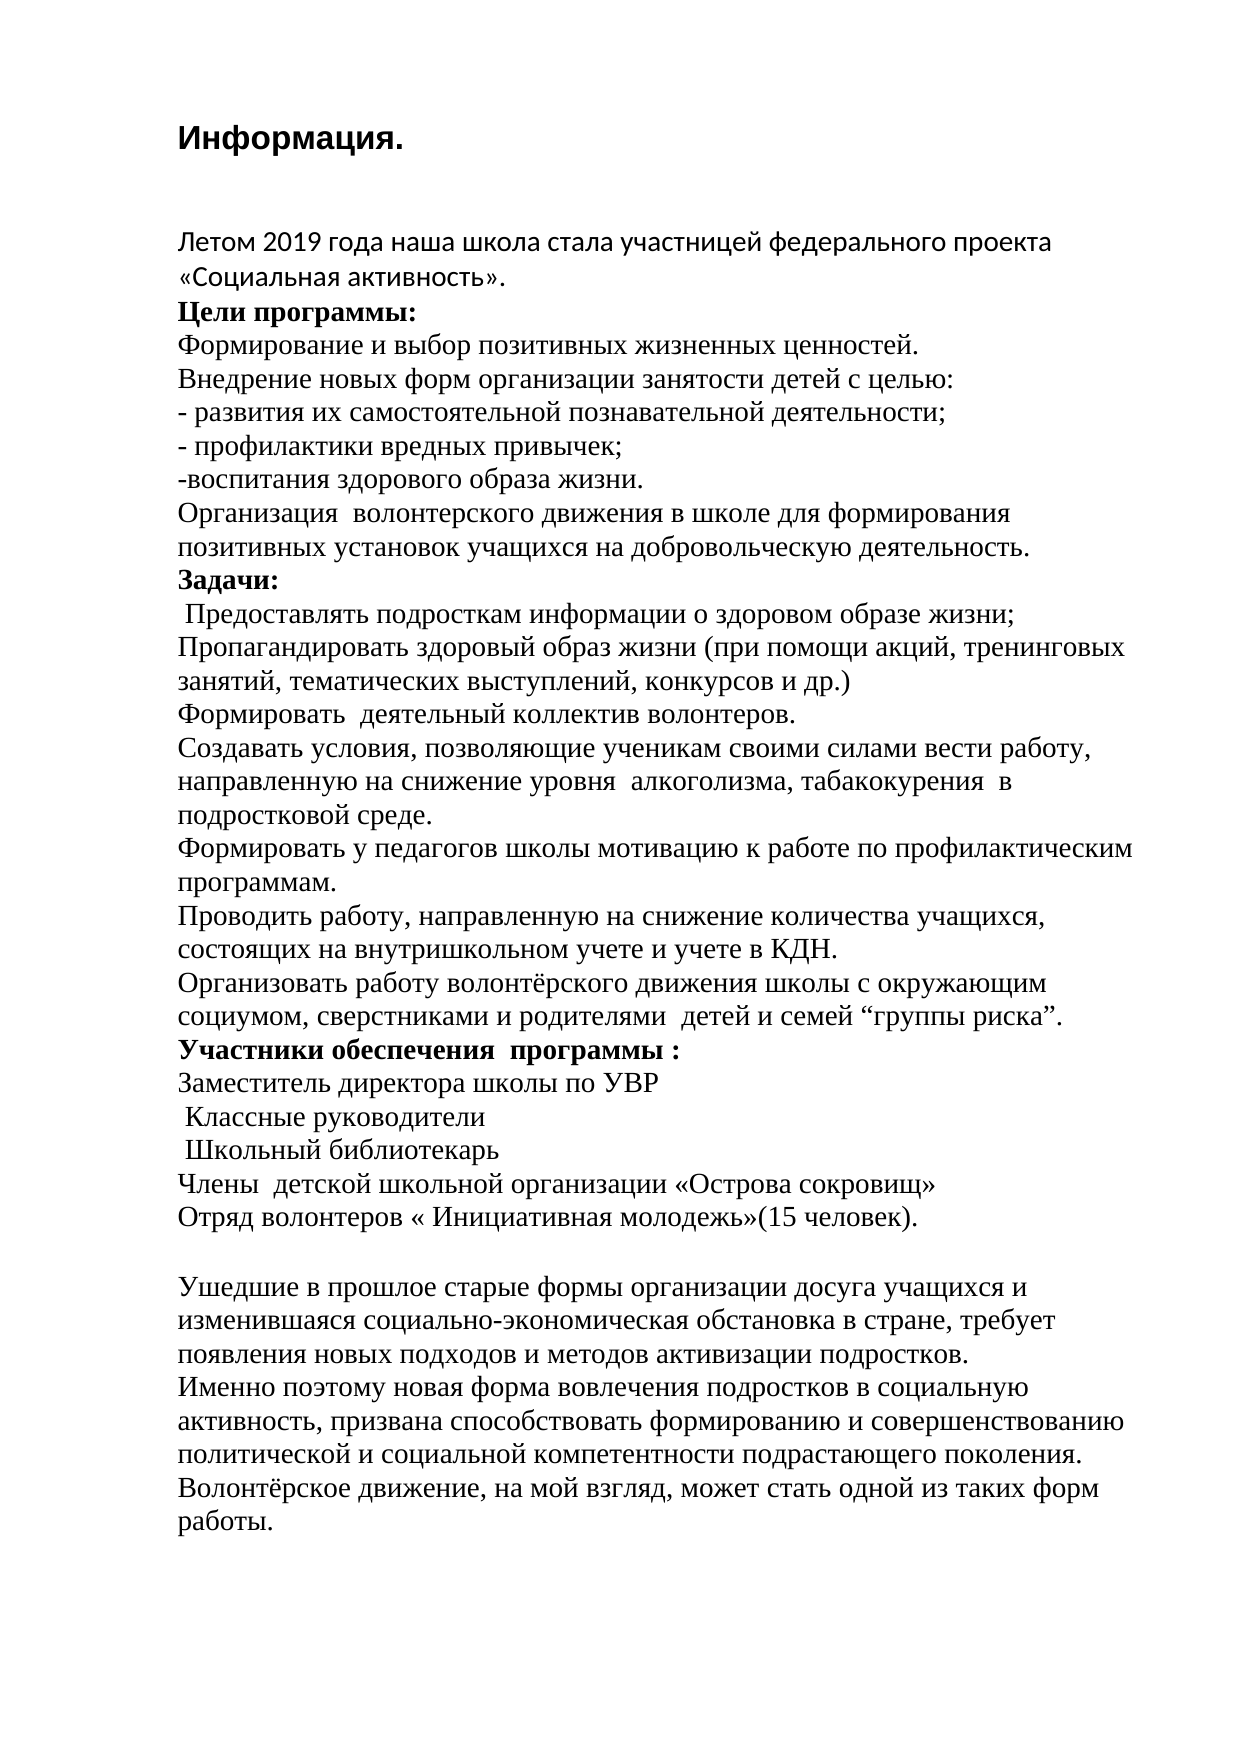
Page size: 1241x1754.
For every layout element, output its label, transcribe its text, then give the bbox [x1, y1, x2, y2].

text Формировать у педагогов школы мотивацию к работе по профилактическим программам. [177, 831, 1152, 898]
text Организация волонтерского движения в школе для формирования позитивных установок учащихся на добровольческую деятельность. [177, 495, 1152, 562]
text - развития их самостоятельной познавательной деятельности; [177, 394, 1152, 428]
text Создавать условия, позволяющие ученикам своими силами вести работу, направленную на снижение уровня алкоголизма, табакокурения в подростковой среде. [177, 730, 1152, 831]
text Предоставлять подросткам информации о здоровом образе жизни; [177, 596, 1152, 629]
text Заместитель директора школы по УВР [177, 1065, 1152, 1099]
text Цели программы: [177, 294, 1152, 327]
text Формирование и выбор позитивных жизненных ценностей. [177, 327, 1152, 361]
text -воспитания здорового образа жизни. [177, 462, 1152, 495]
text Пропагандировать здоровый образ жизни (при помощи акций, тренинговых занятий, тематических выступлений, конкурсов и др.) [177, 629, 1152, 696]
text Организовать работу волонтёрского движения школы с окружающим социумом, сверстниками и родителями детей и семей “группы риска”. [177, 965, 1152, 1032]
text Проводить работу, направленную на снижение количества учащихся, состоящих на внутришкольном учете и учете в КДН. [177, 898, 1152, 965]
text Члены детской школьной организации «Острова сокровищ» [177, 1166, 1152, 1199]
text Задачи: [177, 562, 1152, 596]
text Ушедшие в прошлое старые формы организации досуга учащихся и изменившаяся социально-экономическая обстановка в стране, требует появления новых подходов и методов активизации подростков. [177, 1269, 1152, 1369]
text Информация. [177, 118, 1152, 157]
text Именно поэтому новая форма вовлечения подростков в социальную активность, призвана способствовать формированию и совершенствованию политической и социальной компетентности подрастающего поколения. Волонтёрское движение, на мой взгляд, может стать одной из таких форм работы. [177, 1369, 1152, 1537]
text Внедрение новых форм организации занятости детей с целью: [177, 361, 1152, 394]
text Классные руководители [177, 1099, 1152, 1132]
text Отряд волонтеров « Инициативная молодежь»(15 человек). [177, 1199, 1152, 1233]
text Школьный библиотекарь [177, 1132, 1152, 1166]
text Летом 2019 года наша школа стала участницей федерального проекта «Социальная активность». [177, 223, 1152, 294]
text Формировать деятельный коллектив волонтеров. [177, 696, 1152, 730]
text - профилактики вредных привычек; [177, 428, 1152, 462]
text Участники обеспечения программы : [177, 1032, 1152, 1065]
